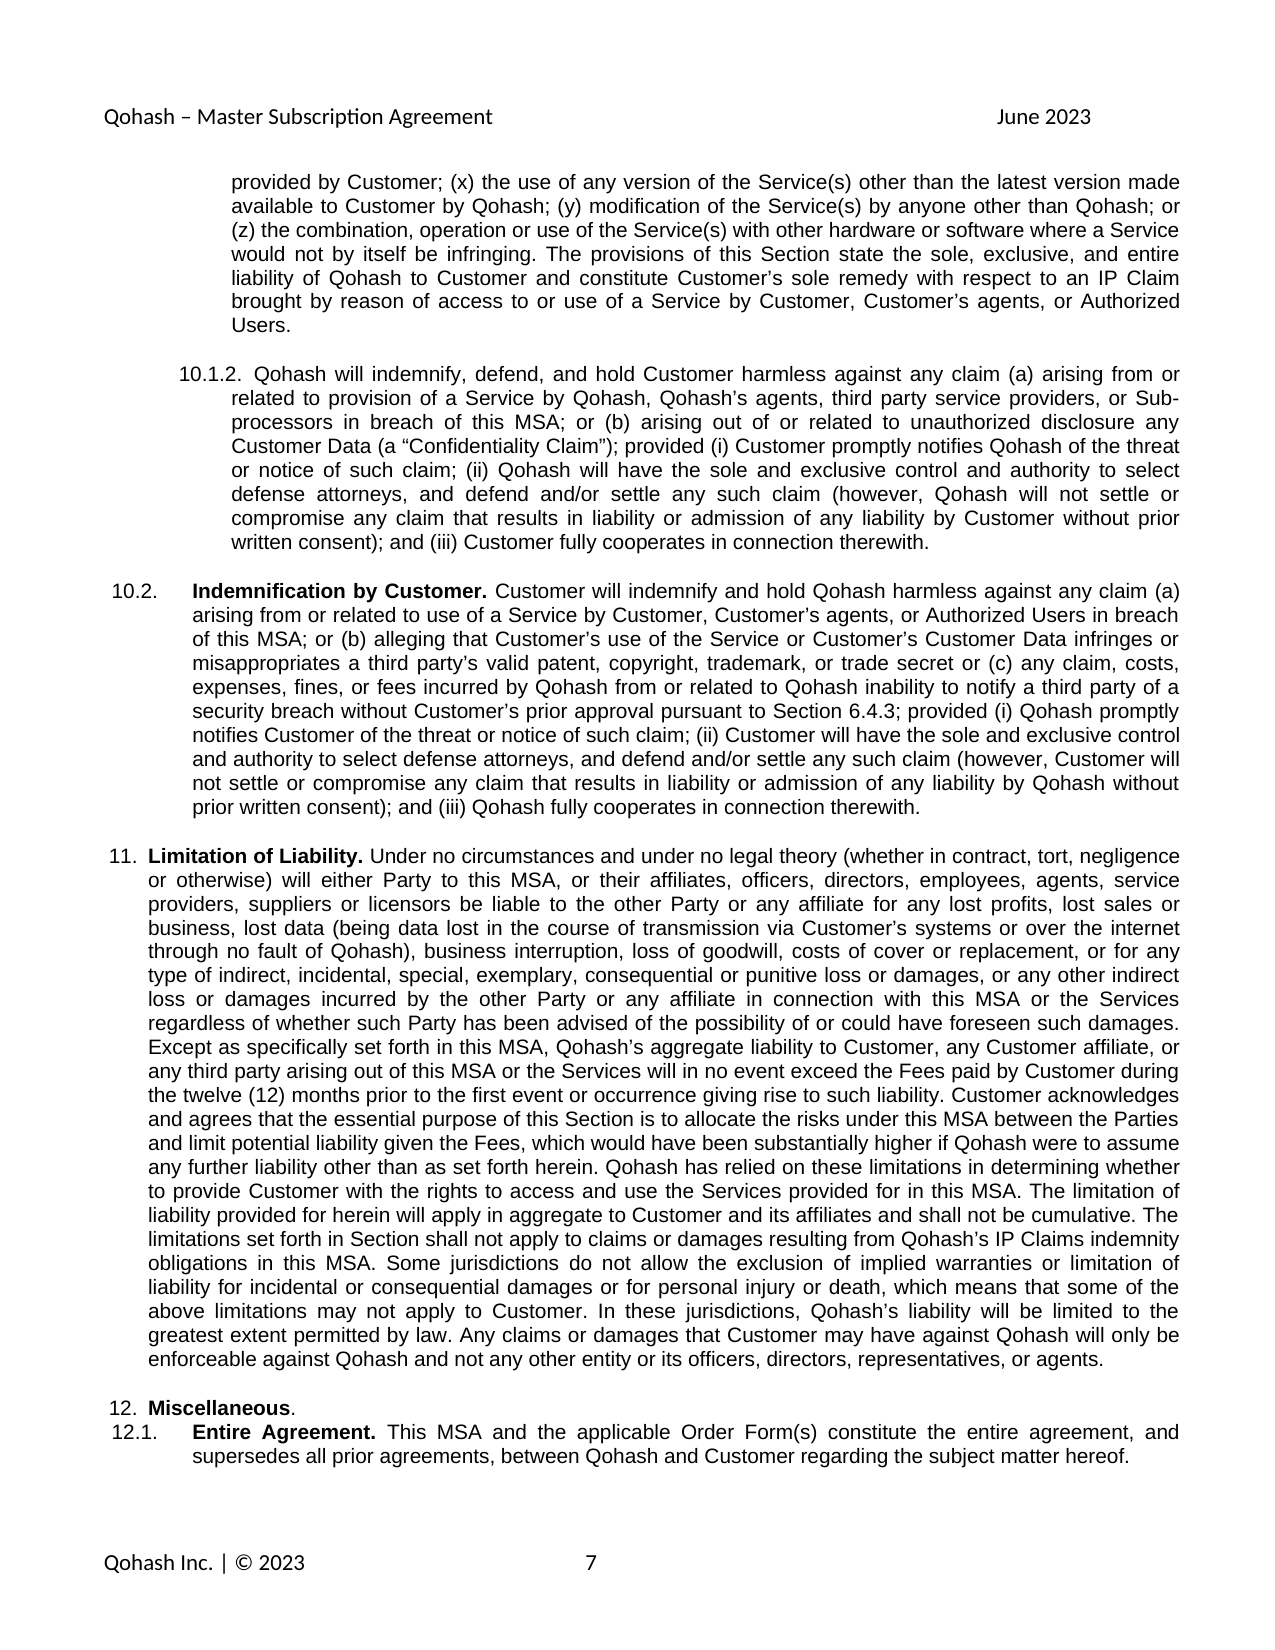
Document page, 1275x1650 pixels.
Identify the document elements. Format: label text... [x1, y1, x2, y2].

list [178, 169, 1181, 337]
list Entire Agreement. This MSA and the applicable Order Form(s) constitute the entire agreement, and supersedes all prior agreements, between Qohash and Customer regarding the subject matter hereof. [111, 1419, 1181, 1467]
list Miscellaneous. [108, 1396, 1181, 1419]
list Qohash will indemnify, defend, and hold Customer harmless against any claim (a) arising from or related to provision of a Service by Qohash, Qohash’s agents, third party service providers, or Sub-processors in breach of this MSA; or (b) arising out of or related to unauthorized disclosure any Customer Data (a “Confidentiality Claim”); provided (i) Customer promptly notifies Qohash of the threat or notice of such claim; (ii) Qohash will have the sole and exclusive control and authority to select defense attorneys, and defend and/or settle any such claim (however, Qohash will not settle or compromise any claim that results in liability or admission of any liability by Customer without prior written consent); and (iii) Customer fully cooperates in connection therewith. [178, 362, 1181, 554]
list Limitation of Liability. Under no circumstances and under no legal theory (whether in contract, tort, negligence or otherwise) will either Party to this MSA, or their affiliates, officers, directors, employees, agents, service providers, suppliers or licensors be liable to the other Party or any affiliate for any lost profits, lost sales or business, lost data (being data lost in the course of transmission via Customer’s systems or over the internet through no fault of Qohash), business interruption, loss of goodwill, costs of cover or replacement, or for any type of indirect, incidental, special, exemplary, consequential or punitive loss or damages, or any other indirect loss or damages incurred by the other Party or any affiliate in connection with this MSA or the Services regardless of whether such Party has been advised of the possibility of or could have foreseen such damages. Except as specifically set forth in this MSA, Qohash’s aggregate liability to Customer, any Customer affiliate, or any third party arising out of this MSA or the Services will in no event exceed the Fees paid by Customer during the twelve (12) months prior to the first event or occurrence giving rise to such liability. Customer acknowledges and agrees that the essential purpose of this Section is to allocate the risks under this MSA between the Parties and limit potential liability given the Fees, which would have been substantially higher if Qohash were to assume any further liability other than as set forth herein. Qohash has relied on these limitations in determining whether to provide Customer with the rights to access and use the Services provided for in this MSA. The limitation of liability provided for herein will apply in aggregate to Customer and its affiliates and shall not be cumulative. The limitations set forth in Section shall not apply to claims or damages resulting from Qohash’s IP Claims indemnity obligations in this MSA. Some jurisdictions do not allow the exclusion of implied warranties or limitation of liability for incidental or consequential damages or for personal injury or death, which means that some of the above limitations may not apply to Customer. In these jurisdictions, Qohash’s liability will be limited to the greatest extent permitted by law. Any claims or damages that Customer may have against Qohash will only be enforceable against Qohash and not any other entity or its officers, directors, representatives, or agents. [108, 843, 1181, 1371]
list Indemnification by Customer. Customer will indemnify and hold Qohash harmless against any claim (a) arising from or related to use of a Service by Customer, Customer’s agents, or Authorized Users in breach of this MSA; or (b) alleging that Customer’s use of the Service or Customer’s Customer Data infringes or misappropriates a third party’s valid patent, copyright, trademark, or trade secret or (c) any claim, costs, expenses, fines, or fees incurred by Qohash from or related to Qohash inability to notify a third party of a security breach without Customer’s prior approval pursuant to Section 6.4.3; provided (i) Qohash promptly notifies Customer of the threat or notice of such claim; (ii) Customer will have the sole and exclusive control and authority to select defense attorneys, and defend and/or settle any such claim (however, Customer will not settle or compromise any claim that results in liability or admission of any liability by Qohash without prior written consent); and (iii) Qohash fully cooperates in connection therewith. [111, 579, 1181, 818]
